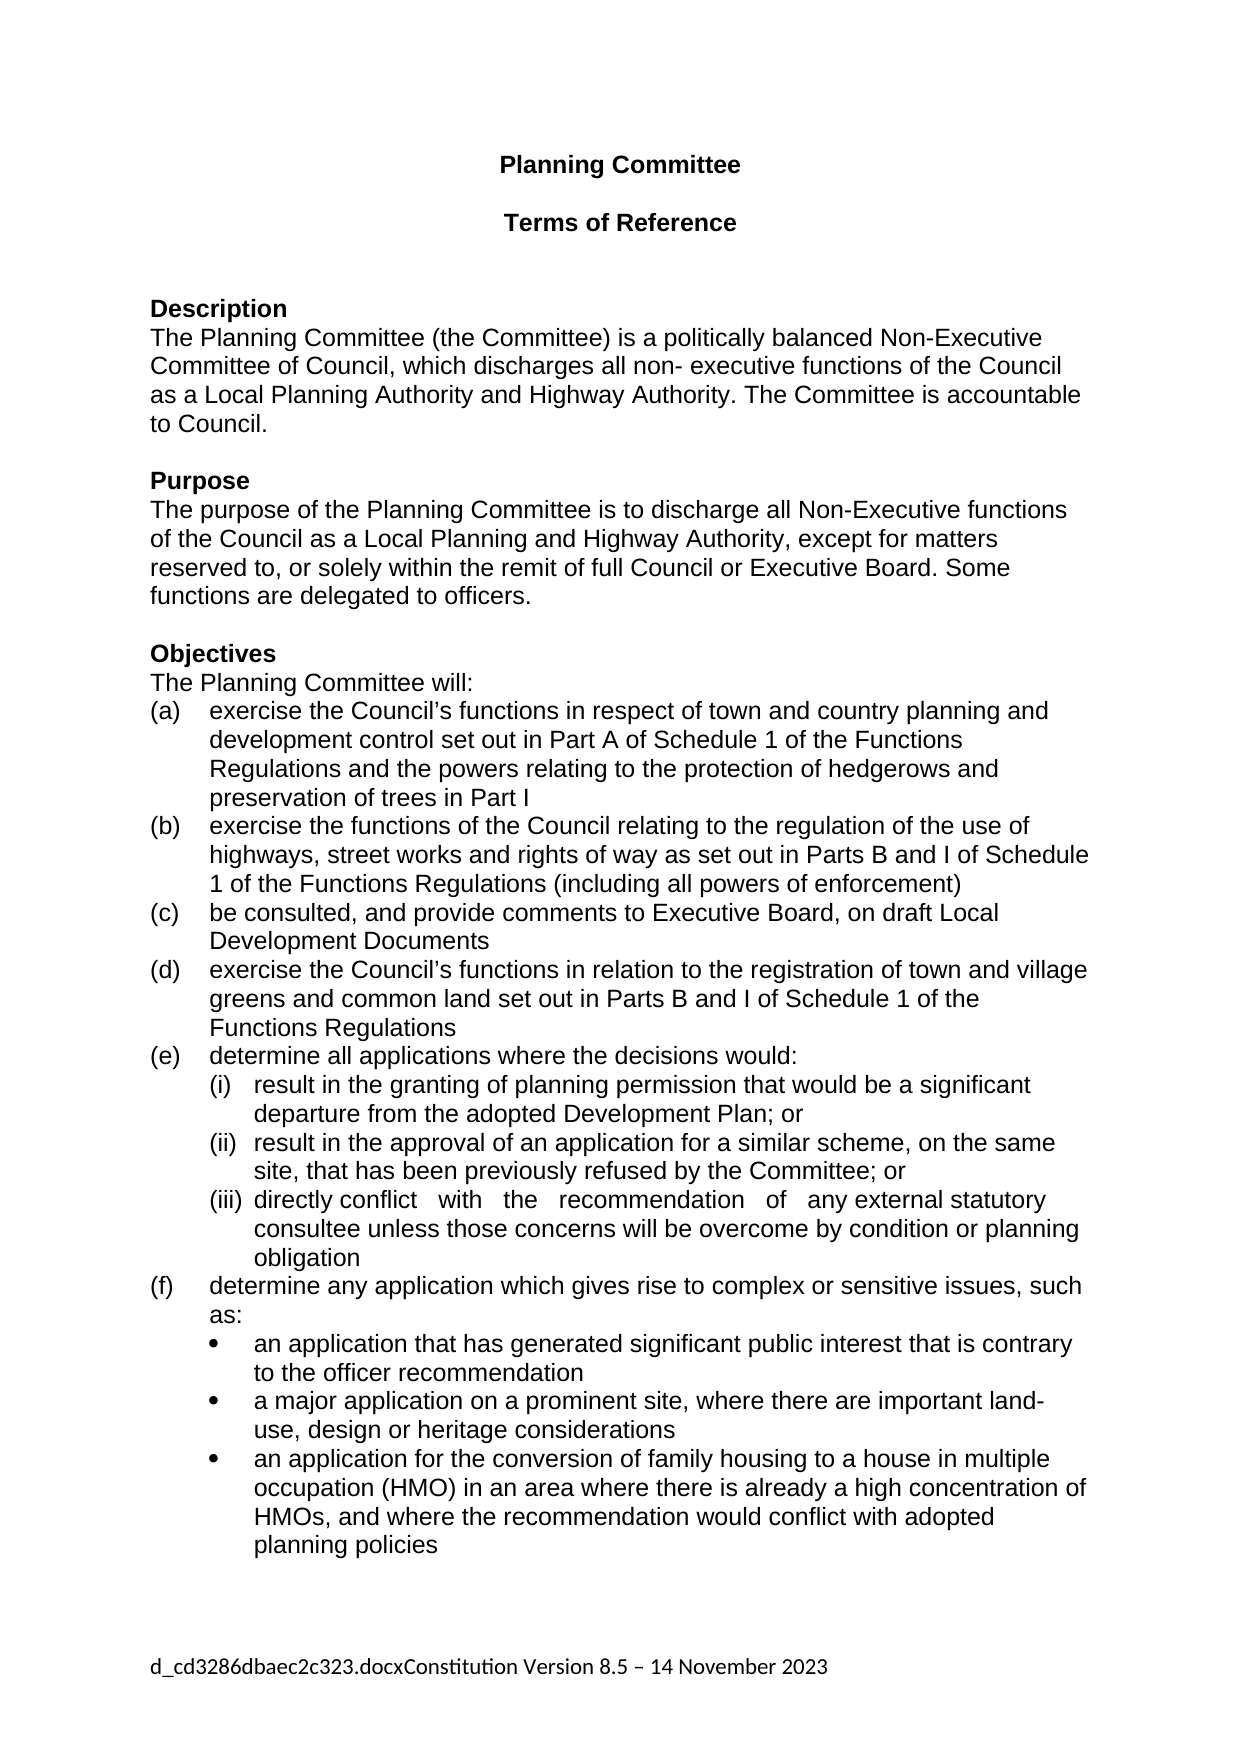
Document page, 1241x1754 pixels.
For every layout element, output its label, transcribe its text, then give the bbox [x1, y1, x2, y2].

text Planning Committee [150, 150, 1090, 179]
list exercise the Council’s functions in relation to the registration of town and village greens and common land set out in Parts B and I of Schedule 1 of the Functions Regulations [150, 955, 1090, 1041]
list result in the approval of an application for a similar scheme, on the same site, that has been previously refused by the Committee; or [209, 1127, 1090, 1185]
text Objectives [150, 639, 1090, 667]
list an application that has generated significant public interest that is contrary to the officer recommendation [209, 1329, 1090, 1386]
list an application for the conversion of family housing to a house in multiple occupation (HMO) in an area where there is already a high concentration of HMOs, and where the recommendation would conflict with adopted planning policies [209, 1444, 1090, 1559]
text Purpose [150, 466, 1090, 495]
list be consulted, and provide comments to Executive Board, on draft Local Development Documents [150, 897, 1090, 955]
list directly conflict with the recommendation of any external statutory consultee unless those concerns will be overcome by condition or planning obligation [209, 1185, 1090, 1271]
text The Planning Committee (the Committee) is a politically balanced Non-Executive Committee of Council, which discharges all non- executive functions of the Council as a Local Planning Authority and Highway Authority. The Committee is accountable to Council. [150, 322, 1090, 437]
list result in the granting of planning permission that would be a significant departure from the adopted Development Plan; or [209, 1070, 1090, 1127]
list determine all applications where the decisions would: [150, 1041, 1090, 1070]
text Description [150, 294, 1090, 322]
list determine any application which gives rise to complex or sensitive issues, such as: [150, 1271, 1090, 1329]
text Terms of Reference [150, 207, 1090, 236]
list exercise the functions of the Council relating to the regulation of the use of highways, street works and rights of way as set out in Parts B and I of Schedule 1 of the Functions Regulations (including all powers of enforcement) [150, 811, 1090, 897]
text The purpose of the Planning Committee is to discharge all Non-Executive functions of the Council as a Local Planning and Highway Authority, except for matters reserved to, or solely within the remit of full Council or Executive Board. Some functions are delegated to officers. [150, 495, 1090, 610]
list a major application on a prominent site, where there are important land-use, design or heritage considerations [209, 1386, 1090, 1444]
list exercise the Council’s functions in respect of town and country planning and development control set out in Part A of Schedule 1 of the Functions Regulations and the powers relating to the protection of hedgerows and preservation of trees in Part I [150, 696, 1090, 811]
text The Planning Committee will: [150, 667, 1090, 696]
